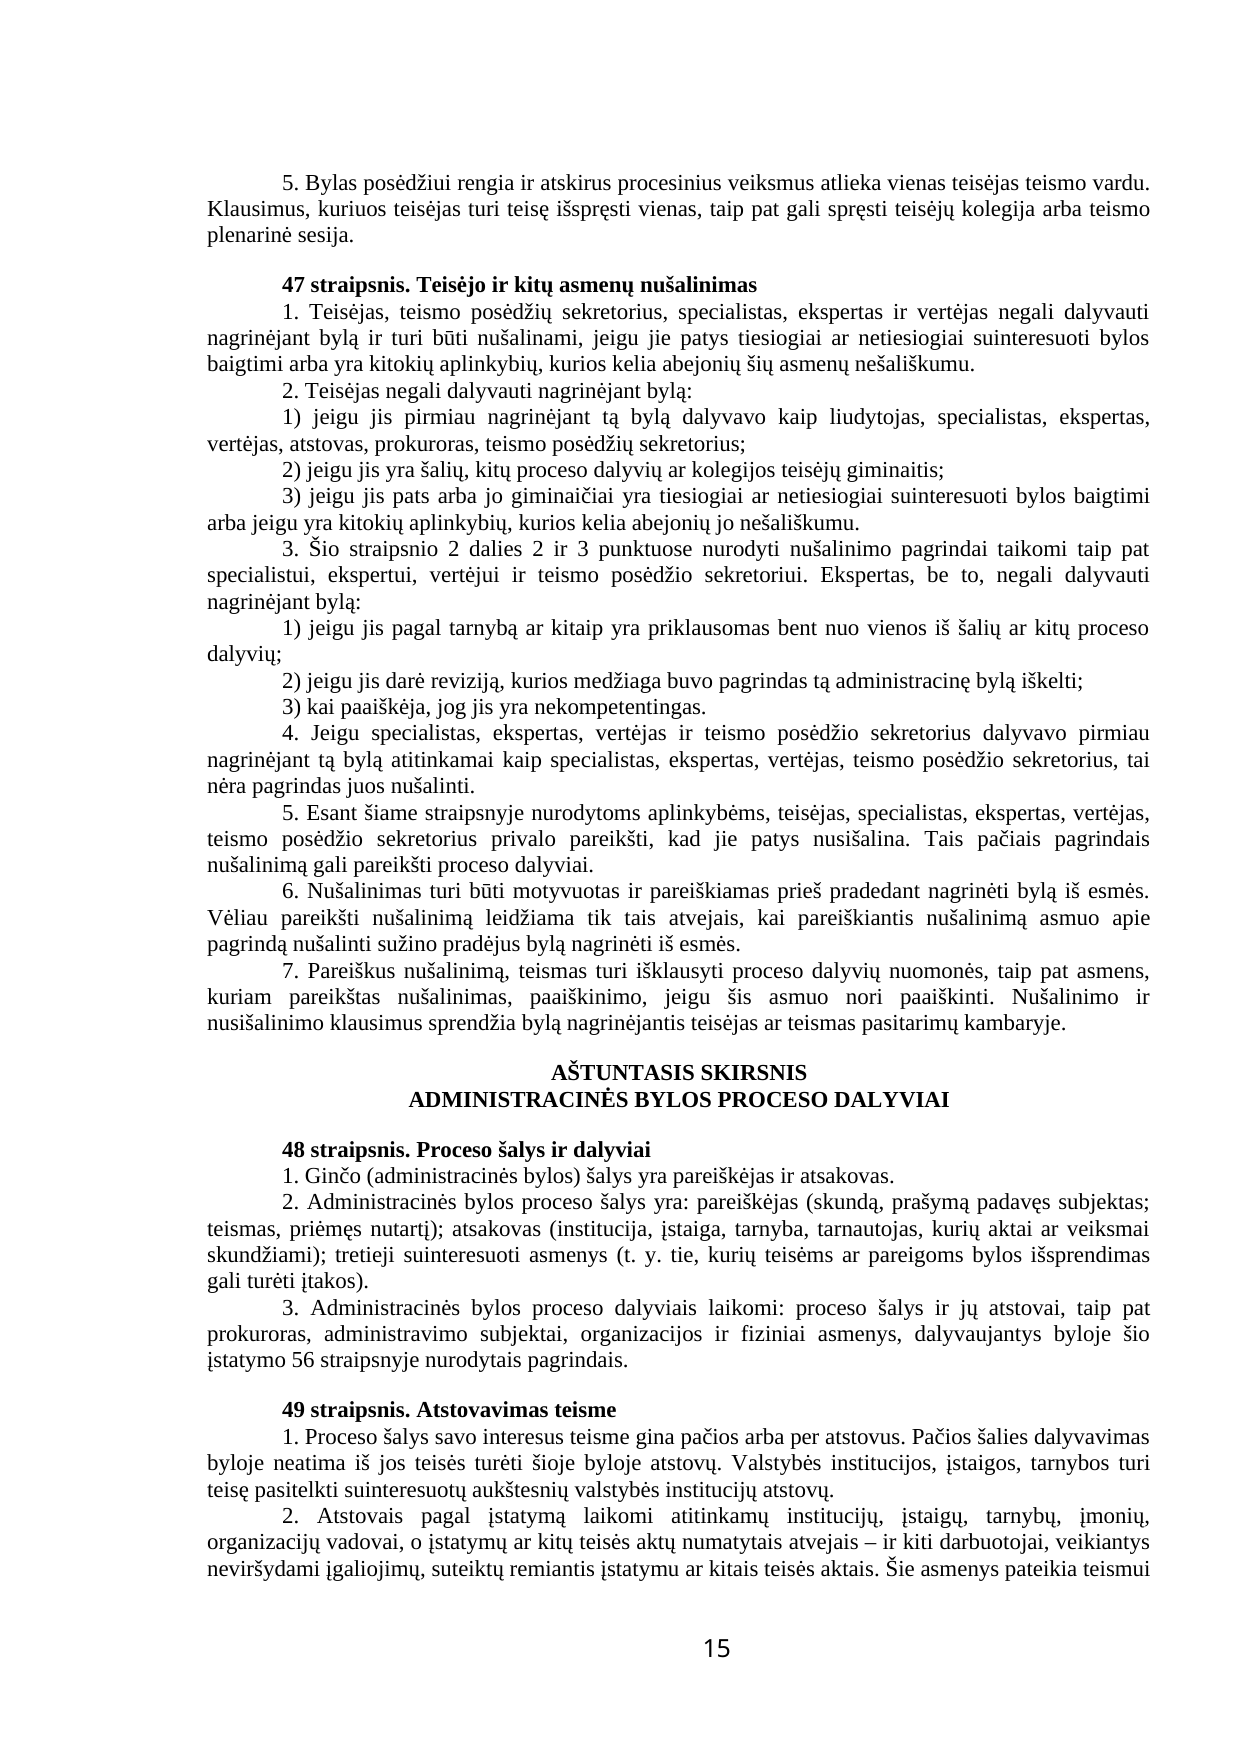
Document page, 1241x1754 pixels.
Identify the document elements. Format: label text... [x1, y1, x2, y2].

text 3) kai paaiškėja, jog jis yra nekompetentingas. [207, 693, 1152, 719]
text 2. Administracinės bylos proceso šalys yra: pareiškėjas (skundą, prašymą padavęs subjektas; teismas, priėmęs nutartį); atsakovas (institucija, įstaiga, tarnyba, tarnautojas, kurių aktai ar veiksmai skundžiami); tretieji suinteresuoti asmenys (t. y. tie, kurių teisėms ar pareigoms bylos išsprendimas gali turėti įtakos). [207, 1188, 1152, 1294]
text 1. Proceso šalys savo interesus teisme gina pačios arba per atstovus. Pačios šalies dalyvavimas byloje neatima iš jos teisės turėti šioje byloje atstovų. Valstybės institucijos, įstaigos, tarnybos turi teisę pasitelkti suinteresuotų aukštesnių valstybės institucijų atstovų. [207, 1423, 1152, 1502]
text 3. Administracinės bylos proceso dalyviais laikomi: proceso šalys ir jų atstovai, taip pat prokuroras, administravimo subjektai, organizacijos ir fiziniai asmenys, dalyvaujantys byloje šio įstatymo 56 straipsnyje nurodytais pagrindais. [207, 1294, 1152, 1373]
text 2) jeigu jis yra šalių, kitų proceso dalyvių ar kolegijos teisėjų giminaitis; [207, 456, 1152, 482]
text 47 straipsnis. Teisėjo ir kitų asmenų nušalinimas [207, 271, 1152, 298]
text 1) jeigu jis pagal tarnybą ar kitaip yra priklausomas bent nuo vienos iš šalių ar kitų proceso dalyvių; [207, 614, 1152, 667]
text 3. Šio straipsnio 2 dalies 2 ir 3 punktuose nurodyti nušalinimo pagrindai taikomi taip pat specialistui, ekspertui, vertėjui ir teismo posėdžio sekretoriui. Ekspertas, be to, negali dalyvauti nagrinėjant bylą: [207, 535, 1152, 614]
text 48 straipsnis. Proceso šalys ir dalyviai [207, 1136, 1152, 1162]
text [207, 1502, 1152, 1581]
text 2. Teisėjas negali dalyvauti nagrinėjant bylą: [207, 377, 1152, 403]
text ADMINISTRACINĖS BYLOS PROCESO DALYVIAI [207, 1086, 1152, 1112]
text 49 straipsnis. Atstovavimas teisme [207, 1397, 1152, 1423]
text 7. Pareiškus nušalinimą, teismas turi išklausyti proceso dalyvių nuomonės, taip pat asmens, kuriam pareikštas nušalinimas, paaiškinimo, jeigu šis asmuo nori paaiškinti. Nušalinimo ir nusišalinimo klausimus sprendžia bylą nagrinėjantis teisėjas ar teismas pasitarimų kambaryje. [207, 957, 1152, 1036]
text 5. Bylas posėdžiui rengia ir atskirus procesinius veiksmus atlieka vienas teisėjas teismo vardu. Klausimus, kuriuos teisėjas turi teisę išspręsti vienas, taip pat gali spręsti teisėjų kolegija arba teismo plenarinė sesija. [207, 169, 1152, 248]
text AŠTUNTASIS SKIRSNIS [207, 1059, 1152, 1086]
text 1) jeigu jis pirmiau nagrinėjant tą bylą dalyvavo kaip liudytojas, specialistas, ekspertas, vertėjas, atstovas, prokuroras, teismo posėdžių sekretorius; [207, 403, 1152, 456]
text 1. Teisėjas, teismo posėdžių sekretorius, specialistas, ekspertas ir vertėjas negali dalyvauti nagrinėjant bylą ir turi būti nušalinami, jeigu jie patys tiesiogiai ar netiesiogiai suinteresuoti bylos baigtimi arba yra kitokių aplinkybių, kurios kelia abejonių šių asmenų nešališkumu. [207, 298, 1152, 377]
text 5. Esant šiame straipsnyje nurodytoms aplinkybėms, teisėjas, specialistas, ekspertas, vertėjas, teismo posėdžio sekretorius privalo pareikšti, kad jie patys nusišalina. Tais pačiais pagrindais nušalinimą gali pareikšti proceso dalyviai. [207, 798, 1152, 878]
text 1. Ginčo (administracinės bylos) šalys yra pareiškėjas ir atsakovas. [207, 1162, 1152, 1188]
text 3) jeigu jis pats arba jo giminaičiai yra tiesiogiai ar netiesiogiai suinteresuoti bylos baigtimi arba jeigu yra kitokių aplinkybių, kurios kelia abejonių jo nešališkumu. [207, 482, 1152, 535]
text 2) jeigu jis darė reviziją, kurios medžiaga buvo pagrindas tą administracinę bylą iškelti; [207, 667, 1152, 693]
text 6. Nušalinimas turi būti motyvuotas ir pareiškiamas prieš pradedant nagrinėti bylą iš esmės. Vėliau pareikšti nušalinimą leidžiama tik tais atvejais, kai pareiškiantis nušalinimą asmuo apie pagrindą nušalinti sužino pradėjus bylą nagrinėti iš esmės. [207, 878, 1152, 957]
text 4. Jeigu specialistas, ekspertas, vertėjas ir teismo posėdžio sekretorius dalyvavo pirmiau nagrinėjant tą bylą atitinkamai kaip specialistas, ekspertas, vertėjas, teismo posėdžio sekretorius, tai nėra pagrindas juos nušalinti. [207, 719, 1152, 798]
